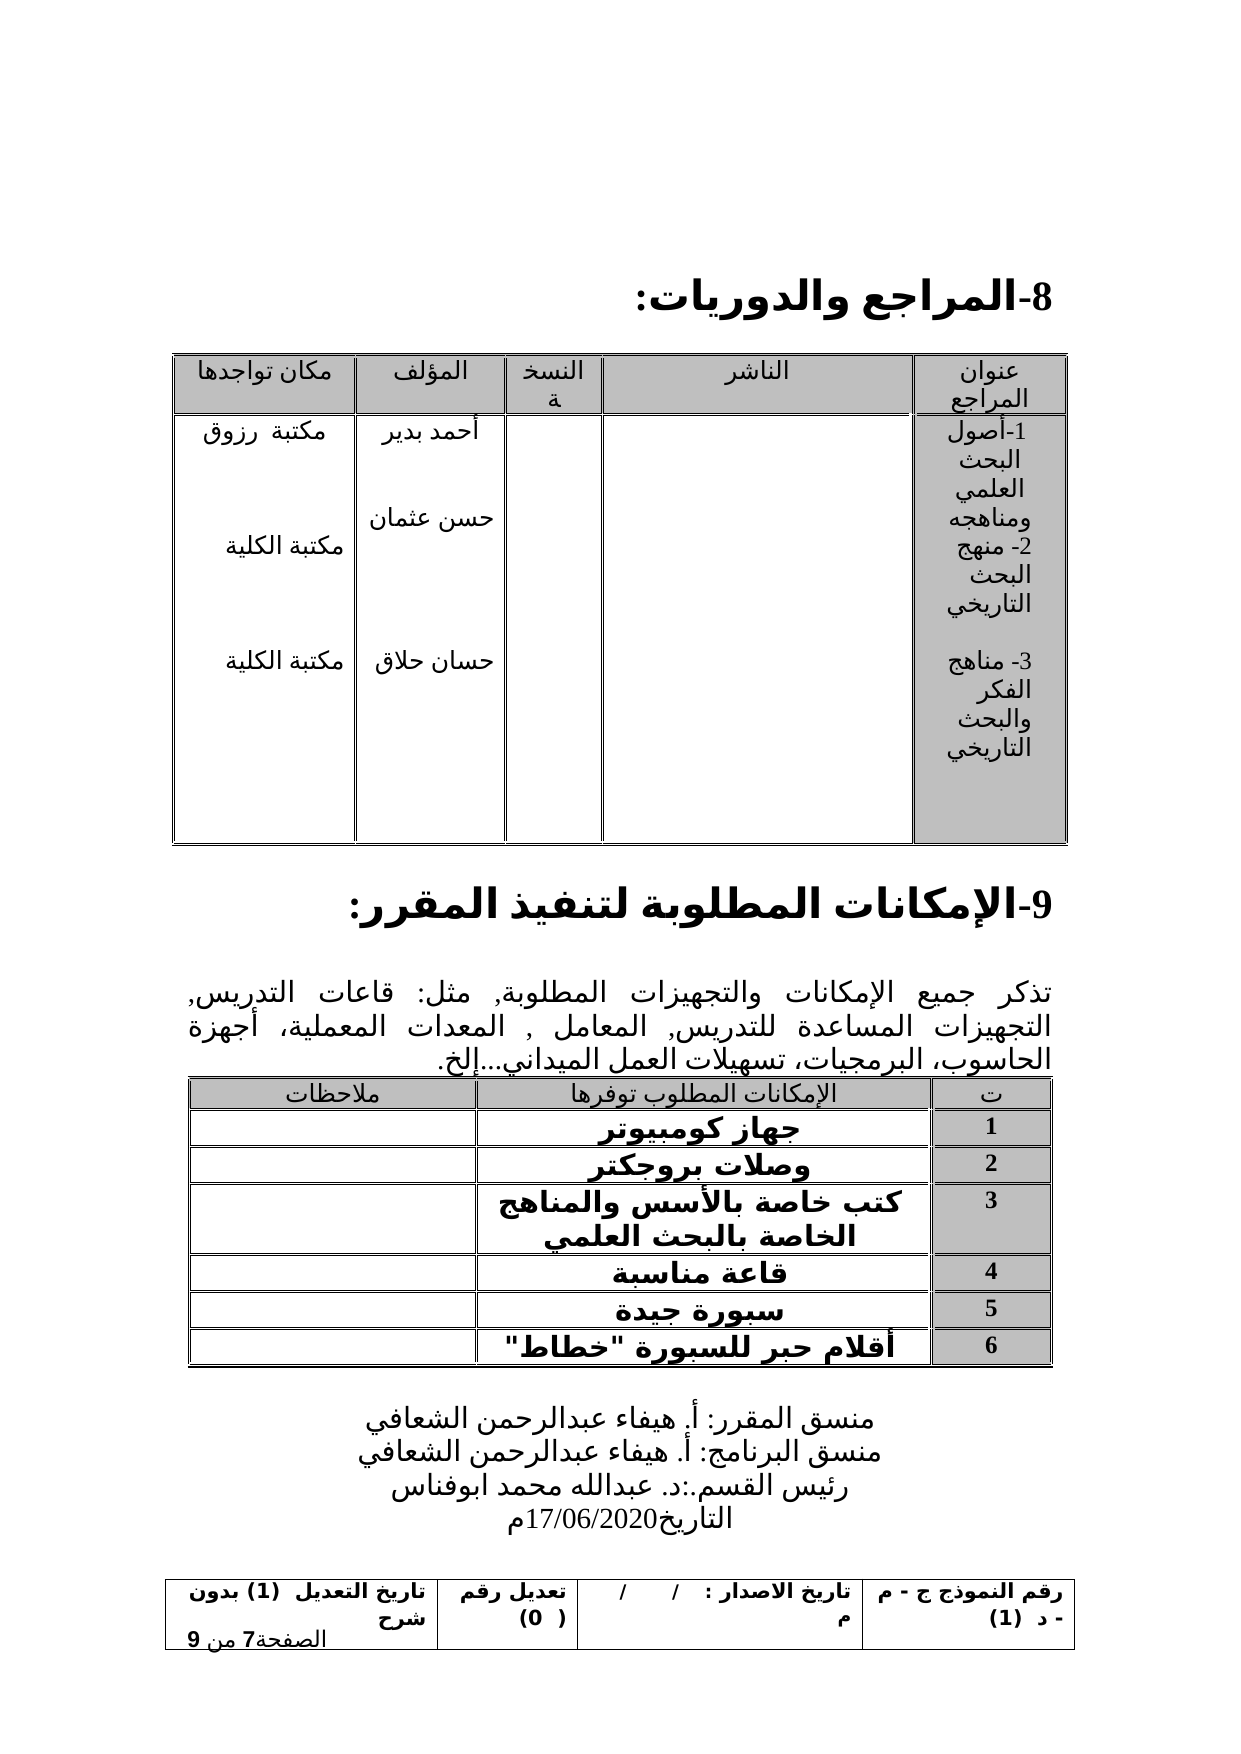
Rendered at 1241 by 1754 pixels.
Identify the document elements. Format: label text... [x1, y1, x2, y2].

table_cell 5 [932, 1290, 1051, 1327]
table_cell [191, 1111, 475, 1145]
text التاريخ17/06/2020م [187, 1502, 1053, 1535]
text منسق البرنامج: أ. هيفاء عبدالرحمن الشعافي [187, 1434, 1053, 1468]
text تذكر جميع الإمكانات والتجهيزات المطلوبة, مثل: قاعات التدريس, التجهيزات المساعدة للتدريس, المعامل , المعدات المعملية، أجهزة الحاسوب، البرمجيات، تسهيلات العمل الميداني...إلخ. [187, 975, 1053, 1076]
table_cell [191, 1293, 475, 1327]
table_header مكان تواجدها [174, 354, 356, 413]
table_cell قاعة مناسبة [476, 1253, 932, 1290]
text 8-المراجع والدوريات: [187, 271, 1053, 319]
table_cell مكتبة رزوق مكتبة الكلية مكتبة الكلية [174, 413, 356, 843]
table_cell أحمد بدير حسن عثمان حسان حلاق [356, 413, 506, 843]
table_header الإمكانات المطلوب توفرها [476, 1079, 930, 1108]
table_header ت [933, 1079, 1051, 1108]
table_cell وصلات بروجكتر [476, 1145, 932, 1182]
table_cell 1-أصول البحث العلمي ومناهجه 2- منهج البحث التاريخي 3- مناهج الفكر والبحث التاريخي [913, 413, 1067, 843]
table_cell 6 [932, 1327, 1051, 1364]
table_header عنوان المراجع [915, 354, 1067, 413]
table_cell جهاز كومبيوتر [476, 1108, 932, 1145]
table_cell [602, 413, 913, 843]
table_cell أقلام حبر للسبورة "خطاط" [476, 1327, 932, 1364]
table_cell [191, 1185, 475, 1253]
table_header الناشر [602, 356, 912, 413]
table_cell [191, 1148, 475, 1182]
table_cell [189, 1330, 476, 1364]
table_cell كتب خاصة بالأسس والمناهج الخاصة بالبحث العلمي [476, 1182, 932, 1253]
table_cell سبورة جيدة [476, 1290, 932, 1327]
table_header المؤلف [356, 354, 506, 413]
table_cell [506, 416, 602, 843]
table_cell [191, 1256, 475, 1290]
text رئيس القسم.:د. عبدالله محمد ابوفناس [187, 1468, 1053, 1502]
table_header النسخة [506, 356, 602, 413]
text 9-الإمكانات المطلوبة لتنفيذ المقرر: [187, 879, 1053, 927]
table_cell 3 [932, 1182, 1051, 1253]
table_header ملاحظات [189, 1079, 476, 1108]
table_cell 1 [932, 1108, 1051, 1145]
table_cell 2 [932, 1145, 1051, 1182]
table_cell 4 [932, 1253, 1051, 1290]
text منسق المقرر: أ. هيفاء عبدالرحمن الشعافي [187, 1401, 1053, 1434]
